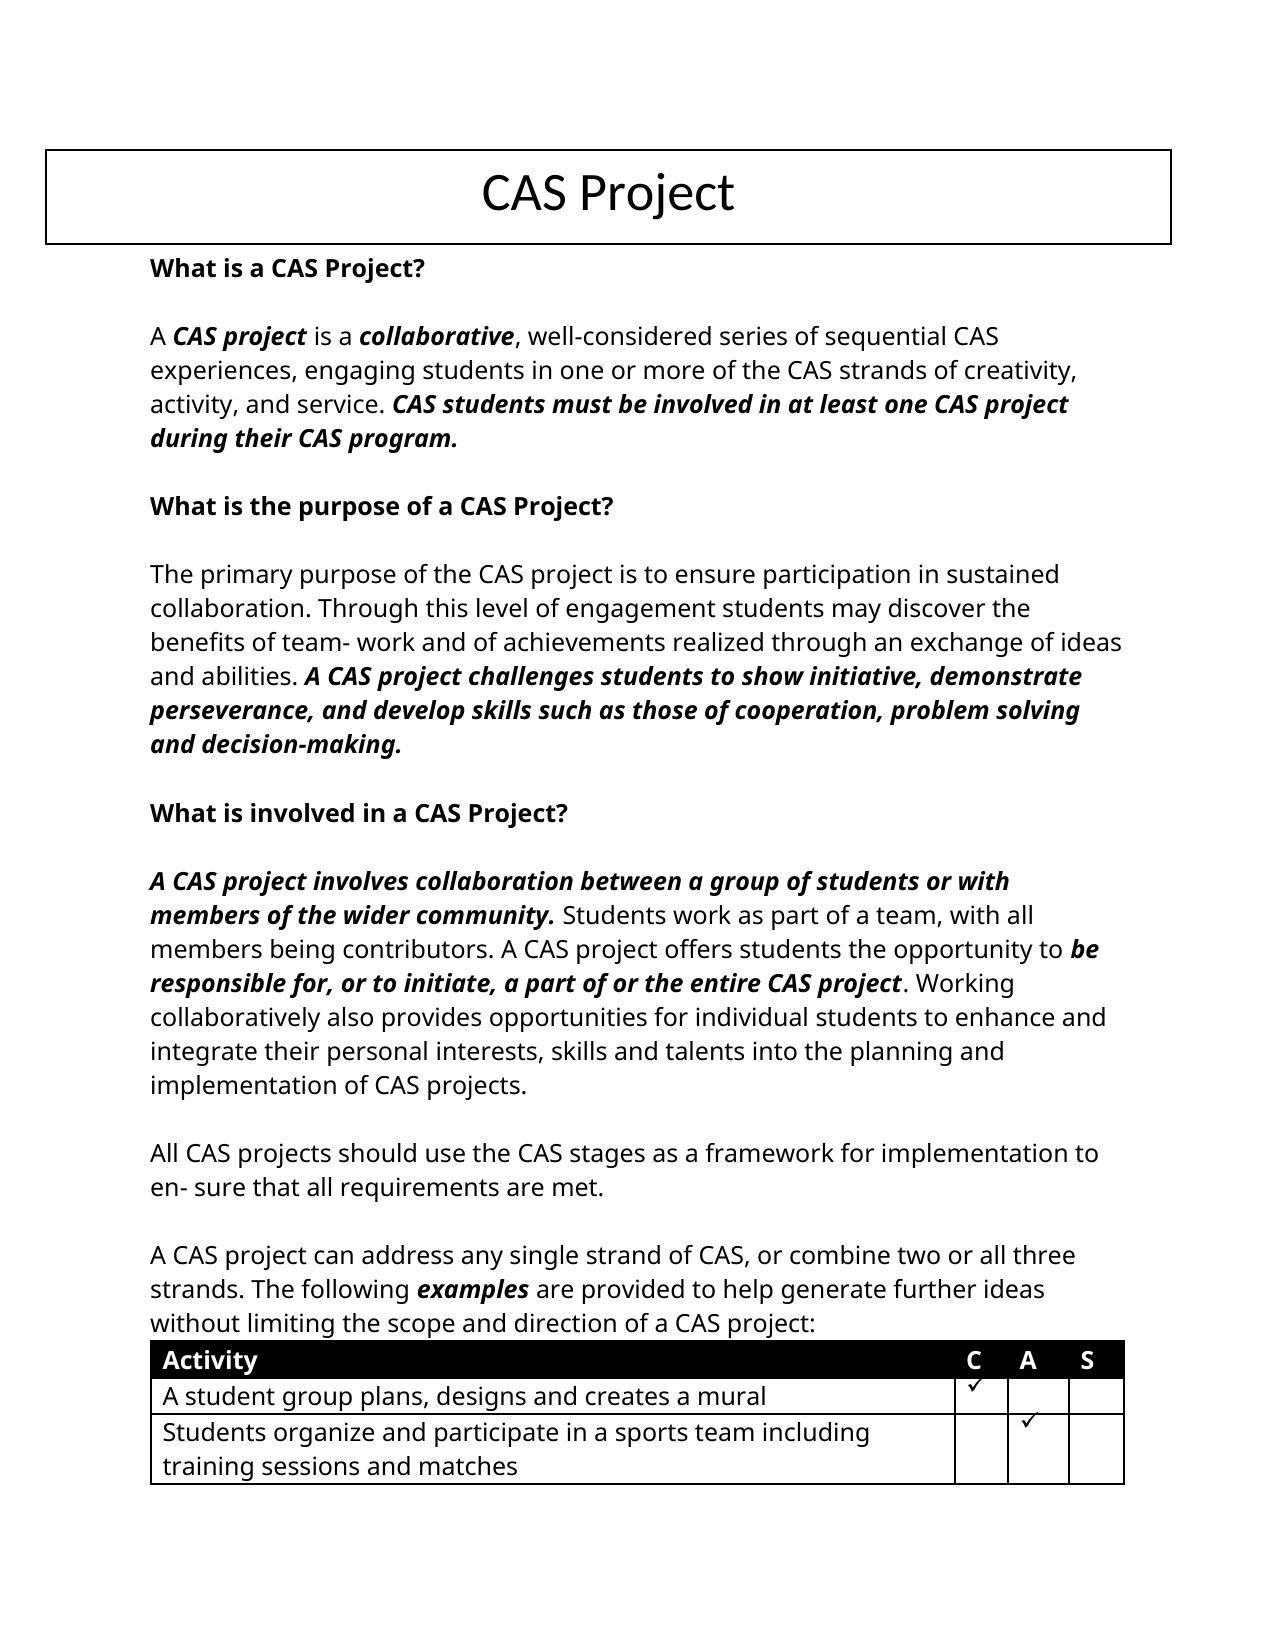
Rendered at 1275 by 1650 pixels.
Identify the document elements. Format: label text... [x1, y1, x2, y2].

text A CAS project is a collaborative, well-considered series of sequential CAS experiences, engaging students in one or more of the CAS strands of creativity, activity, and service. CAS students must be involved in at least one CAS project during their CAS program. [150, 318, 1125, 454]
table_cell [1070, 1379, 1123, 1412]
table_cell A student group plans, designs and creates a mural [152, 1379, 954, 1412]
table_header Activity [152, 1342, 954, 1376]
table_cell [1009, 1379, 1068, 1412]
text All CAS projects should use the CAS stages as a framework for implementation to en- sure that all requirements are met. [150, 1136, 1125, 1204]
table_cell Students organize and participate in a sports team including training sessions and matches [152, 1415, 954, 1483]
text What is the purpose of a CAS Project? [150, 489, 1125, 523]
table_header S [1070, 1342, 1123, 1376]
table_header C [956, 1342, 1007, 1376]
table_header A [1009, 1342, 1068, 1376]
table_cell [1009, 1415, 1068, 1483]
table_cell [956, 1415, 1007, 1483]
text A CAS project involves collaboration between a group of students or with members of the wider community. Students work as part of a team, with all members being contributors. A CAS project offers students the opportunity to be responsible for, or to initiate, a part of or the entire CAS project. Working collaboratively also provides opportunities for individual students to enhance and integrate their personal interests, skills and talents into the planning and implementation of CAS projects. [150, 863, 1125, 1102]
table_cell [956, 1379, 1007, 1412]
text What is a CAS Project? [150, 245, 1125, 284]
table_cell [1070, 1415, 1123, 1483]
text A CAS project can address any single strand of CAS, or combine two or all three strands. The following examples are provided to help generate further ideas without limiting the scope and direction of a CAS project: [150, 1238, 1125, 1340]
text The primary purpose of the CAS project is to ensure participation in sustained collaboration. Through this level of engagement students may discover the benefits of team- work and of achievements realized through an exchange of ideas and abilities. A CAS project challenges students to show initiative, demonstrate perseverance, and develop skills such as those of cooperation, problem solving and decision-making. [150, 557, 1125, 761]
text What is involved in a CAS Project? [150, 795, 1125, 829]
